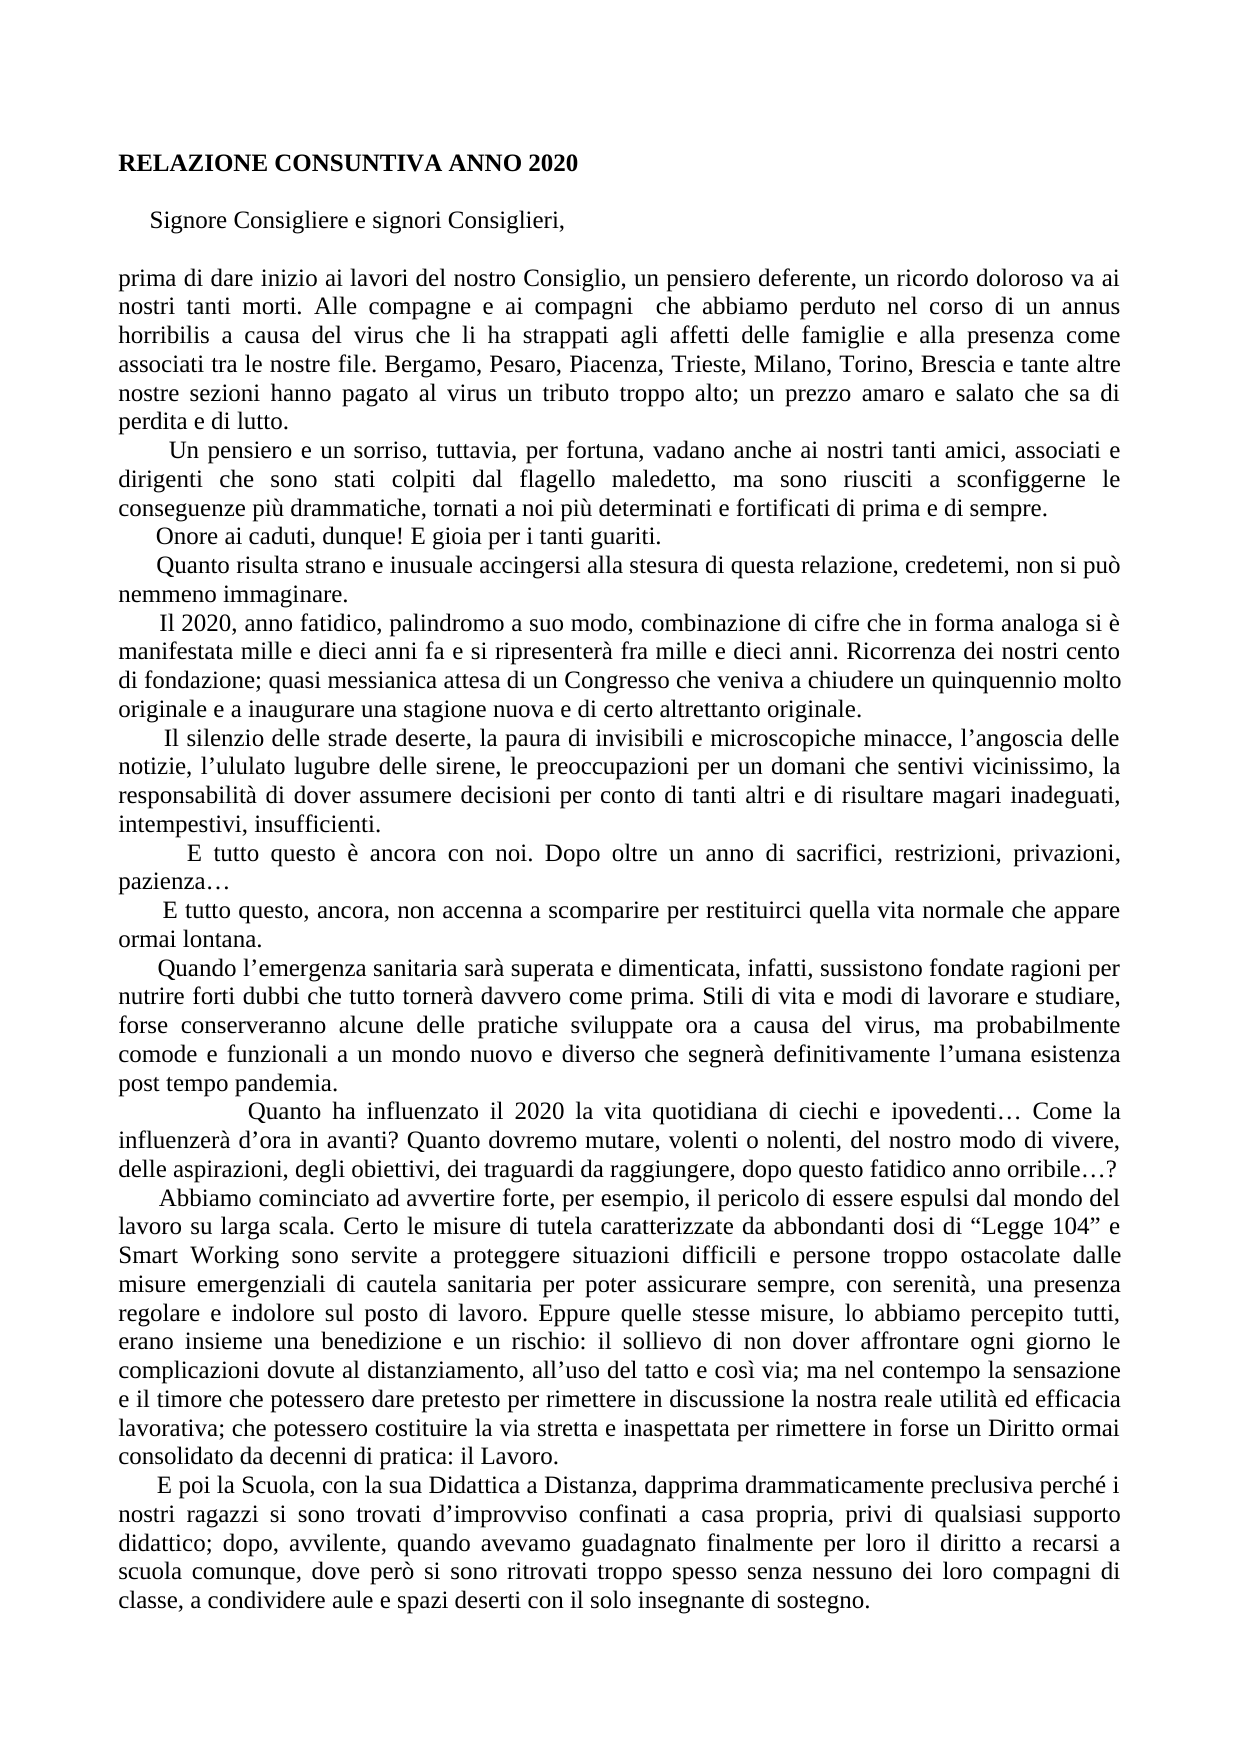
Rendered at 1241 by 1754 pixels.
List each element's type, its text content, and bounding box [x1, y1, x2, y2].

text Quanto risulta strano e inusuale accingersi alla stesura di questa relazione, credetemi, non si può nemmeno immaginare. [118, 550, 1122, 608]
text Abbiamo cominciato ad avvertire forte, per esempio, il pericolo di essere espulsi dal mondo del lavoro su larga scala. Certo le misure di tutela caratterizzate da abbondanti dosi di “Legge 104” e Smart Working sono servite a proteggere situazioni difficili e persone troppo ostacolate dalle misure emergenziali di cautela sanitaria per poter assicurare sempre, con serenità, una presenza regolare e indolore sul posto di lavoro. Eppure quelle stesse misure, lo abbiamo percepito tutti, erano insieme una benedizione e un rischio: il sollievo di non dover affrontare ogni giorno le complicazioni dovute al distanziamento, all’uso del tatto e così via; ma nel contempo la sensazione e il timore che potessero dare pretesto per rimettere in discussione la nostra reale utilità ed efficacia lavorativa; che potessero costituire la via stretta e inaspettata per rimettere in forse un Diritto ormai consolidato da decenni di pratica: il Lavoro. [118, 1183, 1122, 1470]
text Il silenzio delle strade deserte, la paura di invisibili e microscopiche minacce, l’angoscia delle notizie, l’ululato lugubre delle sirene, le preoccupazioni per un domani che sentivi vicinissimo, la responsabilità di dover assumere decisioni per conto di tanti altri e di risultare magari inadeguati, intempestivi, insufficienti. [118, 723, 1122, 838]
text Quanto ha influenzato il 2020 la vita quotidiana di ciechi e ipovedenti… Come la influenzerà d’ora in avanti? Quanto dovremo mutare, volenti o nolenti, del nostro modo di vivere, delle aspirazioni, degli obiettivi, dei traguardi da raggiungere, dopo questo fatidico anno orribile…? [118, 1096, 1122, 1183]
text RELAZIONE CONSUNTIVA ANNO 2020 [118, 148, 1122, 176]
text Quando l’emergenza sanitaria sarà superata e dimenticata, infatti, sussistono fondate ragioni per nutrire forti dubbi che tutto tornerà davvero come prima. Stili di vita e modi di lavorare e studiare, forse conserveranno alcune delle pratiche sviluppate ora a causa del virus, ma probabilmente comode e funzionali a un mondo nuovo e diverso che segnerà definitivamente l’umana esistenza post tempo pandemia. [118, 953, 1122, 1096]
text Un pensiero e un sorriso, tuttavia, per fortuna, vadano anche ai nostri tanti amici, associati e dirigenti che sono stati colpiti dal flagello maledetto, ma sono riusciti a sconfiggerne le conseguenze più drammatiche, tornati a noi più determinati e fortificati di prima e di sempre. [118, 435, 1122, 521]
text E tutto questo, ancora, non accenna a scomparire per restituirci quella vita normale che appare ormai lontana. [118, 895, 1122, 953]
text Onore ai caduti, dunque! E gioia per i tanti guariti. [118, 521, 1122, 550]
text E tutto questo è ancora con noi. Dopo oltre un anno di sacrifici, restrizioni, privazioni, pazienza… [118, 838, 1122, 895]
text E poi la Scuola, con la sua Didattica a Distanza, dapprima drammaticamente preclusiva perché i nostri ragazzi si sono trovati d’improvviso confinati a casa propria, privi di qualsiasi supporto didattico; dopo, avvilente, quando avevamo guadagnato finalmente per loro il diritto a recarsi a scuola comunque, dove però si sono ritrovati troppo spesso senza nessuno dei loro compagni di classe, a condividere aule e spazi deserti con il solo insegnante di sostegno. [118, 1470, 1122, 1614]
text prima di dare inizio ai lavori del nostro Consiglio, un pensiero deferente, un ricordo doloroso va ai nostri tanti morti. Alle compagne e ai compagni che abbiamo perduto nel corso di un annus horribilis a causa del virus che li ha strappati agli affetti delle famiglie e alla presenza come associati tra le nostre file. Bergamo, Pesaro, Piacenza, Trieste, Milano, Torino, Brescia e tante altre nostre sezioni hanno pagato al virus un tributo troppo alto; un prezzo amaro e salato che sa di perdita e di lutto. [118, 263, 1122, 435]
text Signore Consigliere e signori Consiglieri, [118, 205, 1122, 234]
text Il 2020, anno fatidico, palindromo a suo modo, combinazione di cifre che in forma analoga si è manifestata mille e dieci anni fa e si ripresenterà fra mille e dieci anni. Ricorrenza dei nostri cento di fondazione; quasi messianica attesa di un Congresso che veniva a chiudere un quinquennio molto originale e a inaugurare una stagione nuova e di certo altrettanto originale. [118, 608, 1122, 723]
